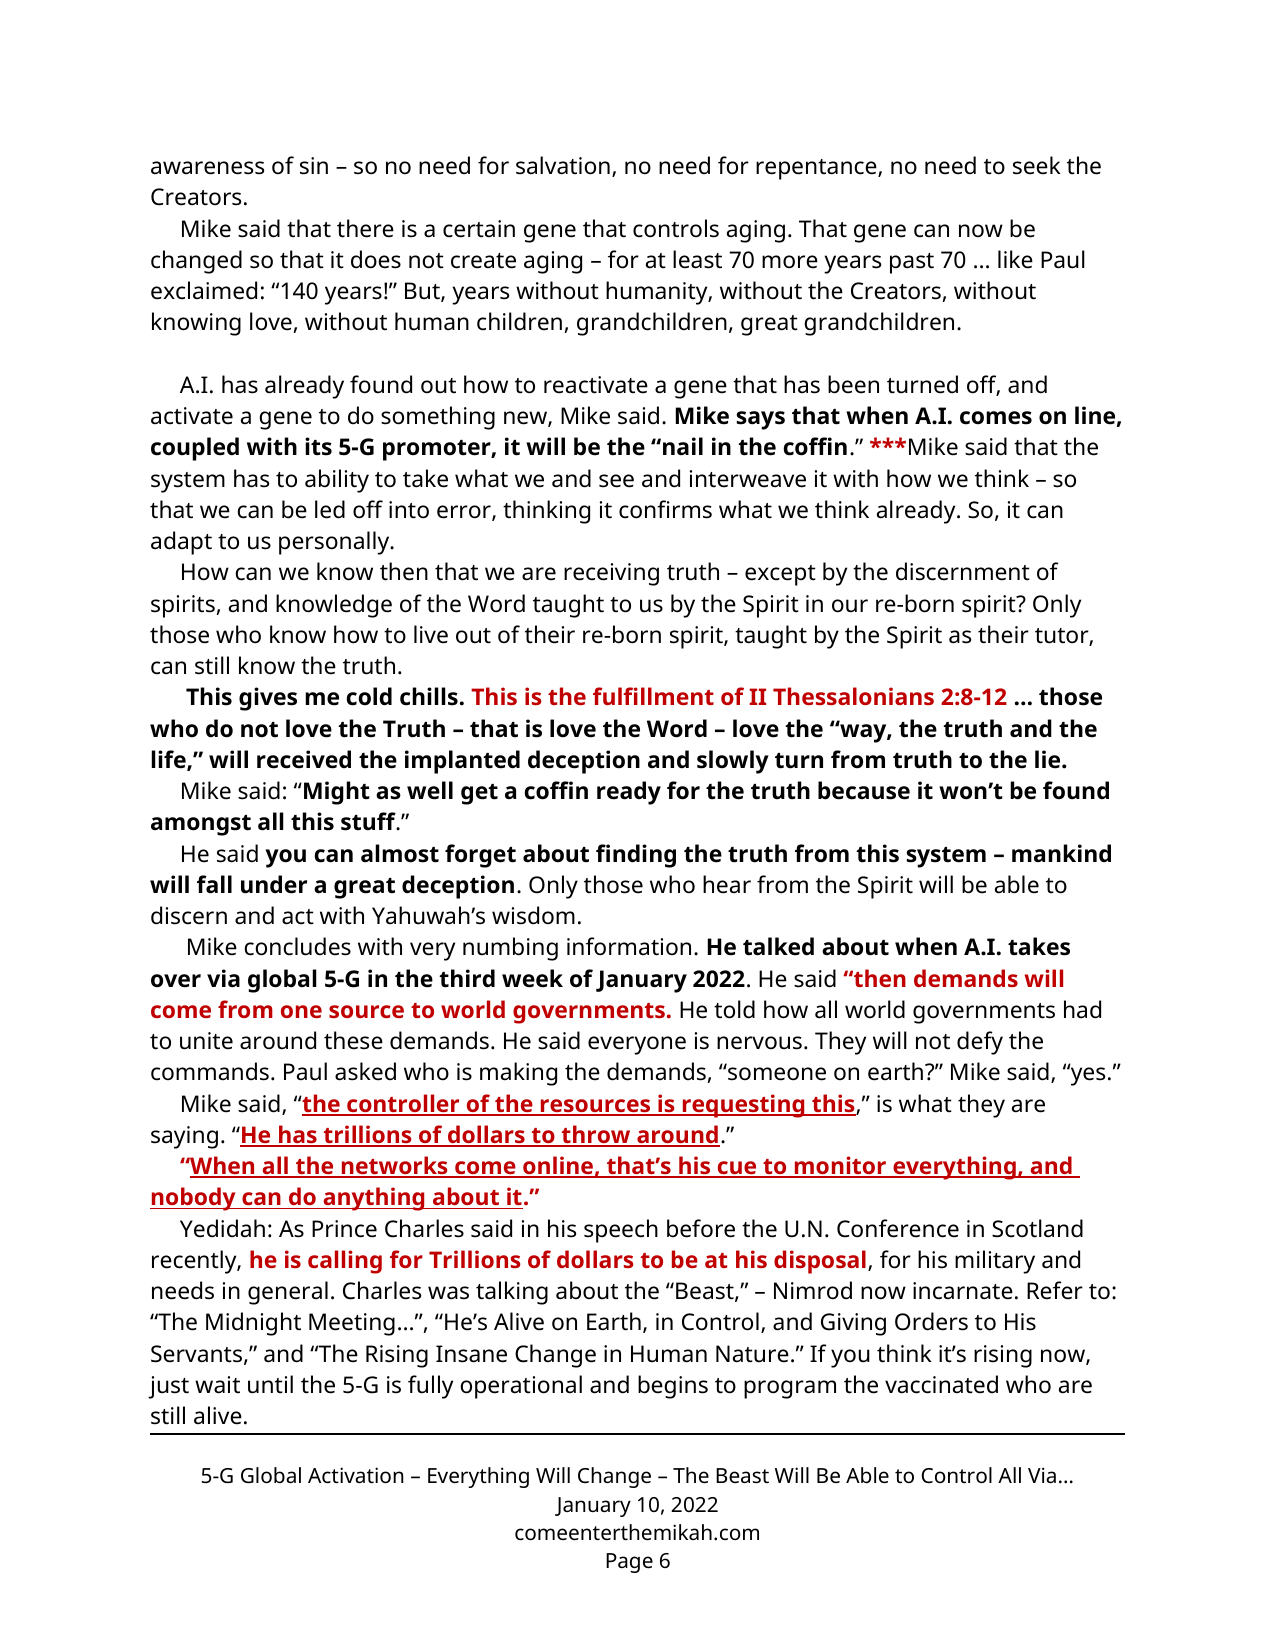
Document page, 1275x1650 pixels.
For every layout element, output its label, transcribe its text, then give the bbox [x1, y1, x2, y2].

text How can we know then that we are receiving truth – except by the discernment of spirits, and knowledge of the Word taught to us by the Spirit in our re-born spirit? Only those who know how to live out of their re-born spirit, taught by the Spirit as their tutor, can still know the truth. [150, 556, 1125, 681]
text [150, 150, 1125, 212]
text This gives me cold chills. This is the fulfillment of II Thessalonians 2:8-12 … those who do not love the Truth – that is love the Word – love the “way, the truth and the life,” will received the implanted deception and slowly turn from truth to the lie. [150, 681, 1125, 775]
text He said you can almost forget about finding the truth from this system – mankind will fall under a great deception. Only those who hear from the Spirit will be able to discern and act with Yahuwah’s wisdom. [150, 837, 1125, 931]
text A.I. has already found out how to reactivate a gene that has been turned off, and activate a gene to do something new, Mike said. Mike says that when A.I. comes on line, coupled with its 5-G promoter, it will be the “nail in the coffin.” ***Mike said that the system has to ability to take what we and see and interweave it with how we think – so that we can be led off into error, thinking it confirms what we think already. So, it can adapt to us personally. [150, 369, 1125, 556]
text Mike concludes with very numbing information. He talked about when A.I. takes over via global 5-G in the third week of January 2022. He said “then demands will come from one source to world governments. He told how all world governments had to unite around these demands. He said everyone is nervous. They will not defy the commands. Paul asked who is making the demands, “someone on earth?” Mike said, “yes.” [150, 931, 1125, 1087]
text “When all the networks come online, that’s his cue to monitor everything, and nobody can do anything about it.” [150, 1150, 1125, 1212]
text Mike said that there is a certain gene that controls aging. That gene can now be changed so that it does not create aging – for at least 70 more years past 70 … like Paul exclaimed: “140 years!” But, years without humanity, without the Creators, without knowing love, without human children, grandchildren, great grandchildren. [150, 212, 1125, 337]
text Yedidah: As Prince Charles said in his speech before the U.N. Conference in Scotland recently, he is calling for Trillions of dollars to be at his disposal, for his military and needs in general. Charles was talking about the “Beast,” – Nimrod now incarnate. Refer to: “The Midnight Meeting…”, “He’s Alive on Earth, in Control, and Giving Orders to His Servants,” and “The Rising Insane Change in Human Nature.” If you think it’s rising now, just wait until the 5-G is fully operational and begins to program the vaccinated who are still alive. [150, 1212, 1125, 1433]
text Mike said: “Might as well get a coffin ready for the truth because it won’t be found amongst all this stuff.” [150, 775, 1125, 837]
text Mike said, “the controller of the resources is requesting this,” is what they are saying. “He has trillions of dollars to throw around.” [150, 1087, 1125, 1150]
